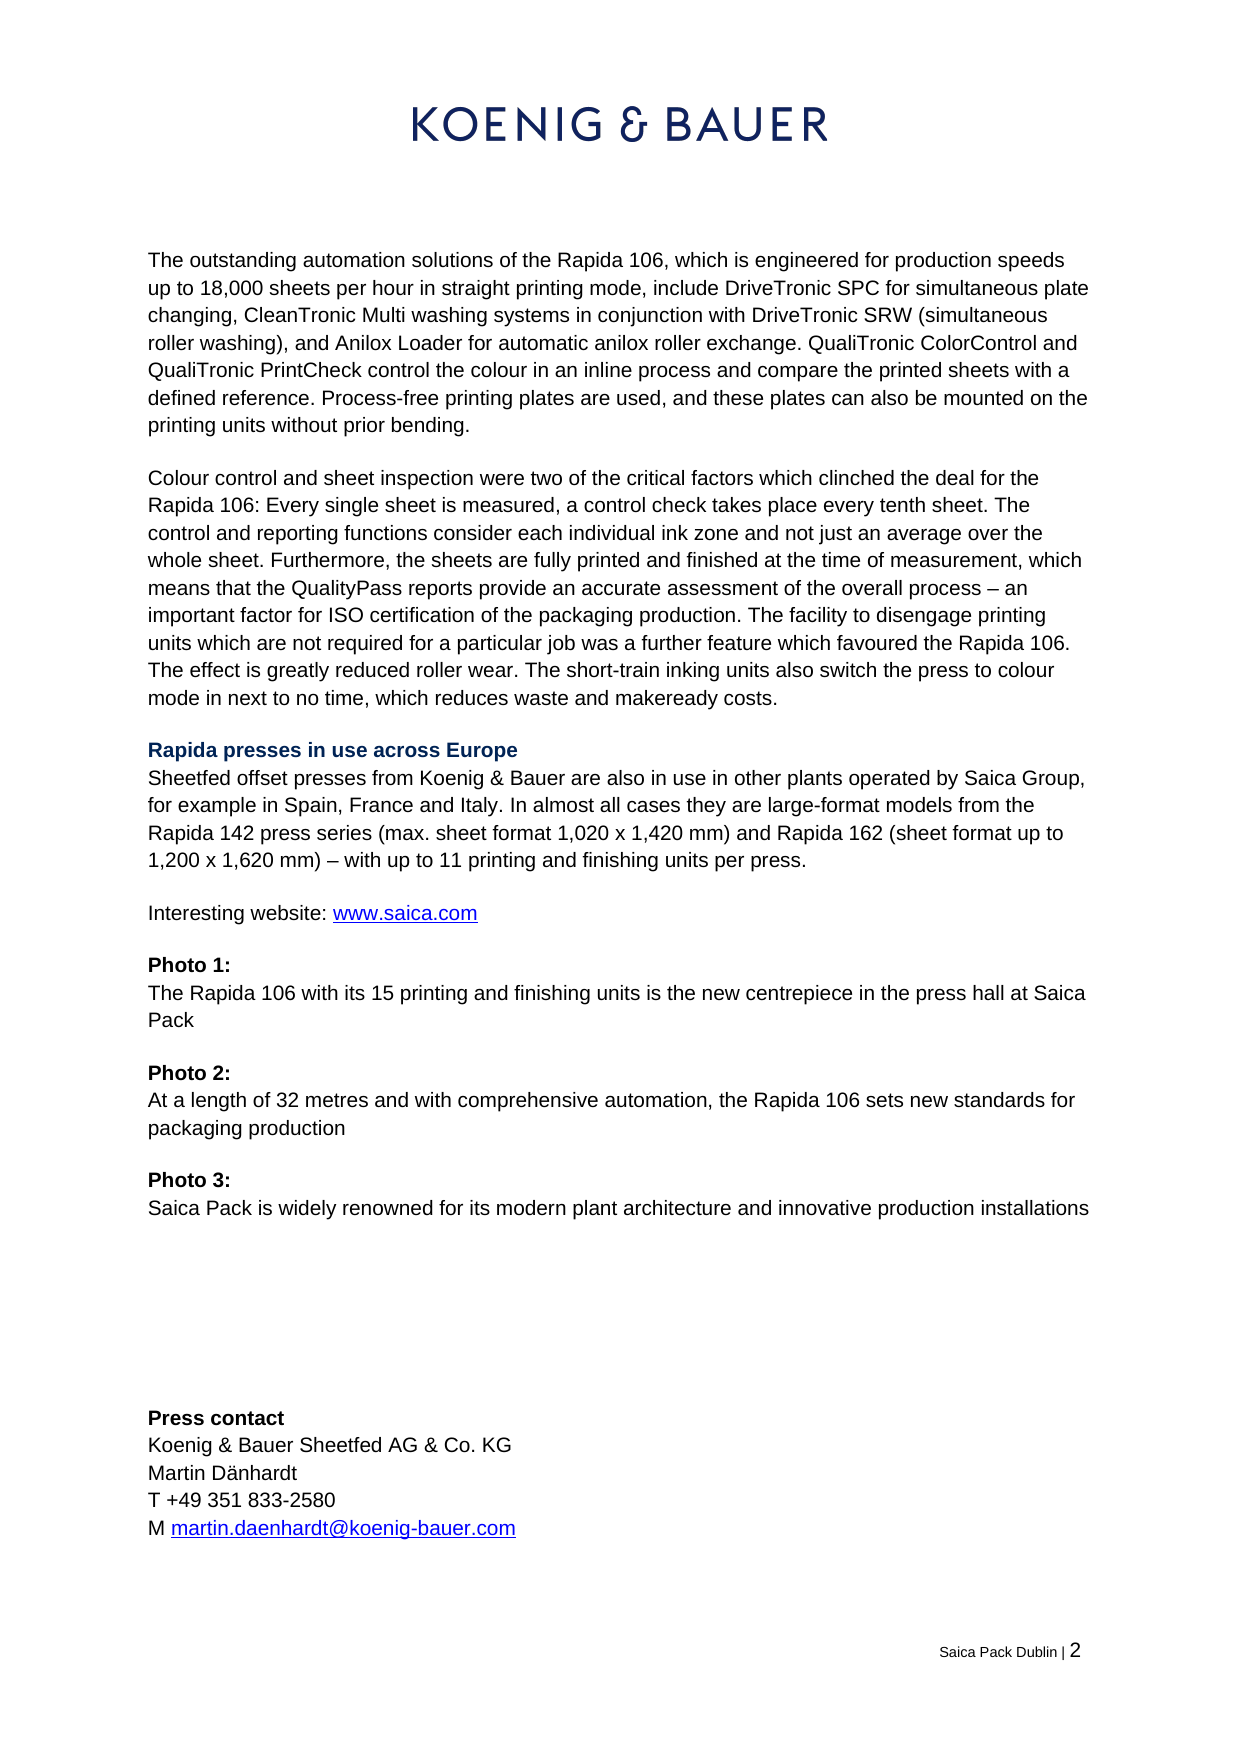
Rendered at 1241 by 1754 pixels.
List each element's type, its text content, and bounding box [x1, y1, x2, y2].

subtitle Rapida presses in use across Europe [148, 738, 1092, 762]
text At a length of 32 metres and with comprehensive automation, the Rapida 106 sets new standards for packaging production [148, 1088, 1092, 1139]
subtitle Photo 3: [148, 1168, 1092, 1192]
text Interesting website: www.saica.com [148, 901, 1092, 924]
subtitle Photo 2: [148, 1061, 1092, 1084]
subtitle Press contact [148, 1406, 1092, 1429]
text The outstanding automation solutions of the Rapida 106, which is engineered for production speeds up to 18,000 sheets per hour in straight printing mode, include DriveTronic SPC for simultaneous plate changing, CleanTronic Multi washing systems in conjunction with DriveTronic SRW (simultaneous roller washing), and Anilox Loader for automatic anilox roller exchange. QualiTronic ColorControl and QualiTronic PrintCheck control the colour in an inline process and compare the printed sheets with a defined reference. Process-free printing plates are used, and these plates can also be mounted on the printing units without prior bending. [148, 248, 1092, 437]
subtitle Photo 1: [148, 953, 1092, 977]
text The Rapida 106 with its 15 printing and finishing units is the new centrepiece in the press hall at Saica Pack [148, 981, 1092, 1032]
picture [413, 106, 828, 142]
text Koenig & Bauer Sheetfed AG & Co. KG Martin Dänhardt T +49 351 833-2580 M martin.daenhardt@koenig-bauer.com [148, 1433, 1092, 1539]
text Saica Pack is widely renowned for its modern plant architecture and innovative production installations [148, 1196, 1092, 1219]
text Sheetfed offset presses from Koenig & Bauer are also in use in other plants operated by Saica Group, for example in Spain, France and Italy. In almost all cases they are large-format models from the Rapida 142 press series (max. sheet format 1,020 x 1,420 mm) and Rapida 162 (sheet format up to 1,200 x 1,620 mm) – with up to 11 printing and finishing units per press. [148, 766, 1092, 872]
text Colour control and sheet inspection were two of the critical factors which clinched the deal for the Rapida 106: Every single sheet is measured, a control check takes place every tenth sheet. The control and reporting functions consider each individual ink zone and not just an average over the whole sheet. Furthermore, the sheets are fully printed and finished at the time of measurement, which means that the QualityPass reports provide an accurate assessment of the overall process – an important factor for ISO certification of the packaging production. The facility to disengage printing units which are not required for a particular job was a further feature which favoured the Rapida 106. The effect is greatly reduced roller wear. The short-train inking units also switch the press to colour mode in next to no time, which reduces waste and makeready costs. [148, 466, 1092, 709]
